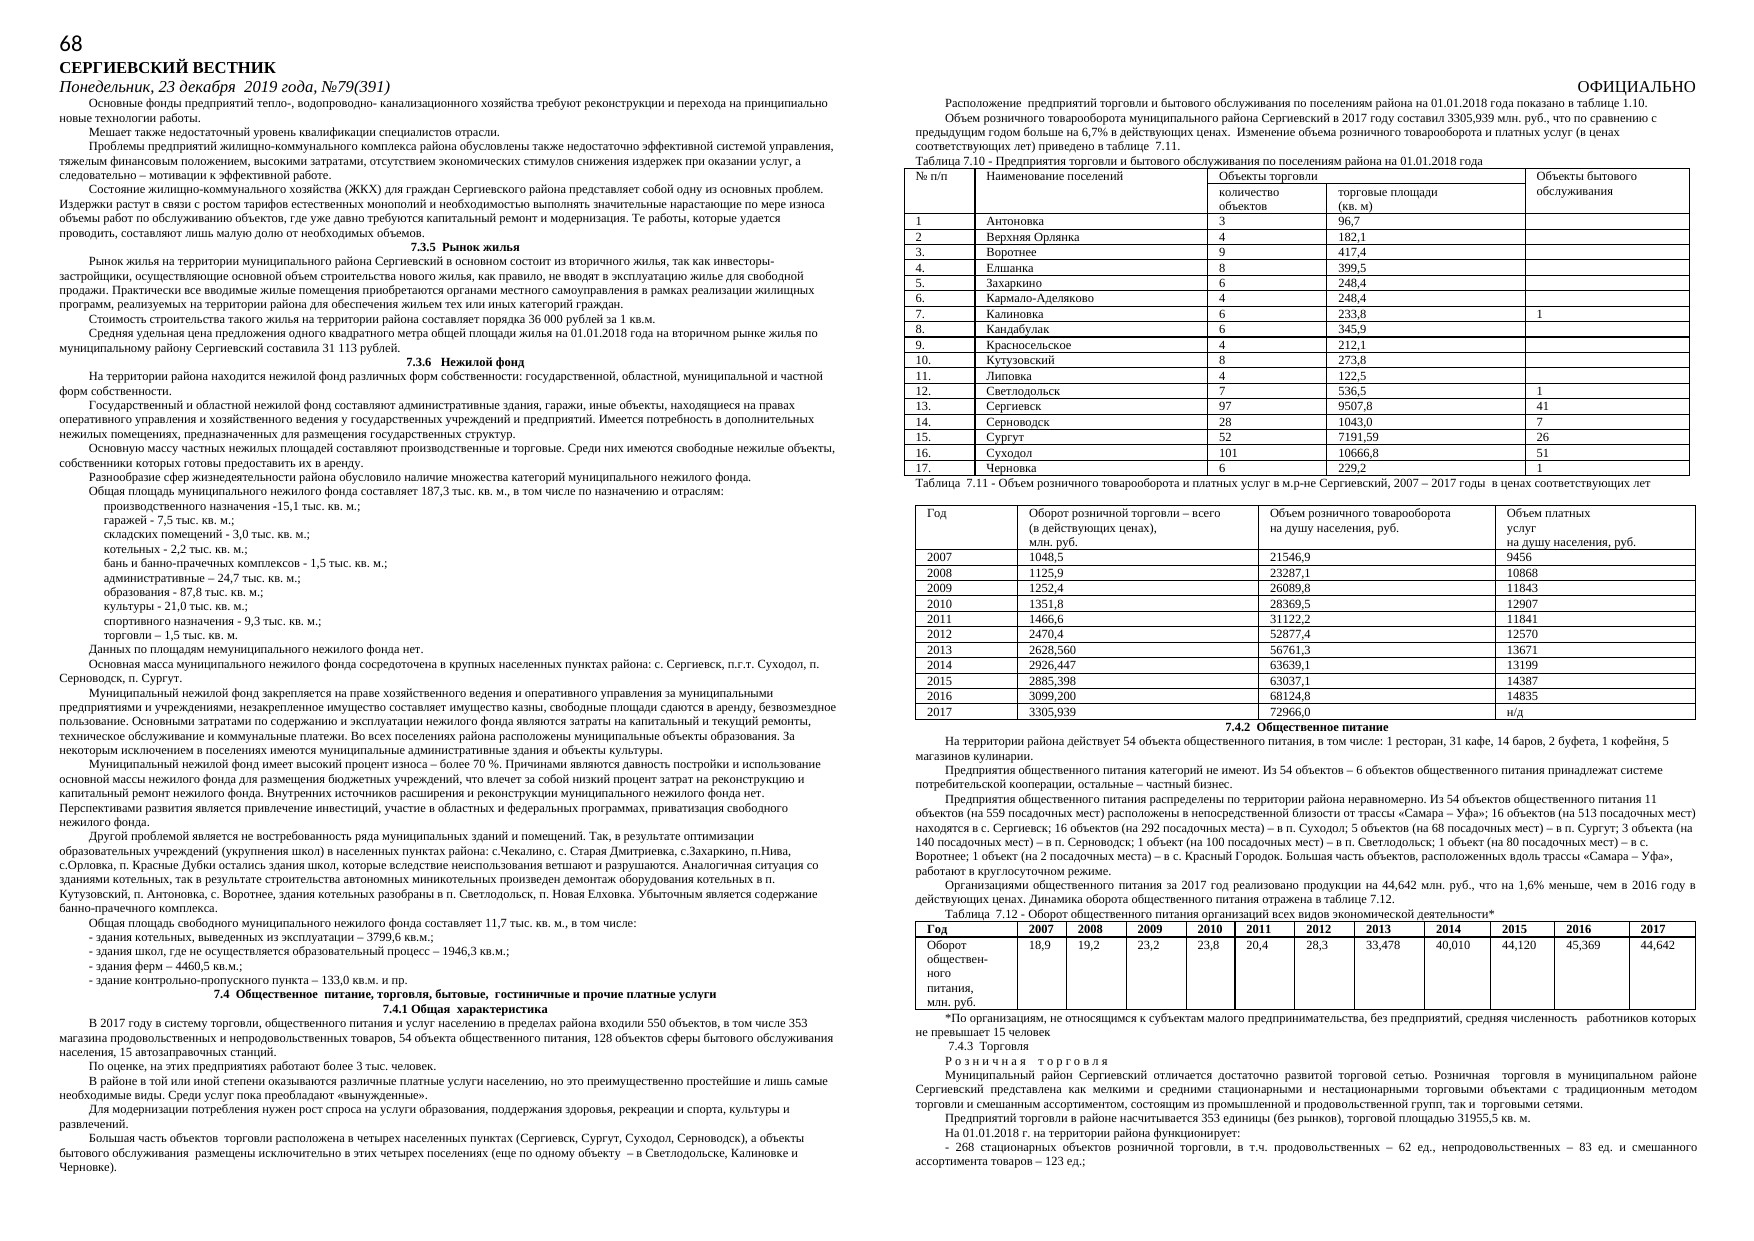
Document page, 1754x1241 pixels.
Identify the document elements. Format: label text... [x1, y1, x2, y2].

text Предприятия общественного питания распределены по территории района неравномерно. Из 54 объектов общественного питания 11 объектов (на 559 посадочных мест) расположены в непосредственной близости от трассы «Самара – Уфа»; 16 объектов (на 513 посадочных мест) находятся в с. Сергиевск; 16 объектов (на 292 посадочных места) – в п. Суходол; 5 объектов (на 68 посадочных мест) – в п. Сургут; 3 объекта (на 140 посадочных мест) – в п. Серноводск; 1 объект (на 100 посадочных мест) – в п. Светлодольск; 1 объект (на 80 посадочных мест) – в с. Воротнее; 1 объект (на 2 посадочных места) – в с. Красный Городок. Большая часть объектов, расположенных вдоль трассы «Самара – Уфа», работают в круглосуточном режиме. [915, 792, 1698, 878]
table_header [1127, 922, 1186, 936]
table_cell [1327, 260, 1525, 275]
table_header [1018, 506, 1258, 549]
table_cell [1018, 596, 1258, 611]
text - здания ферм – 4460,5 кв.м.; [59, 958, 842, 973]
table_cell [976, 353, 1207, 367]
text Для модернизации потребления нужен рост спроса на услуги образования, поддержания здоровья, рекреации и спорта, культуры и развлечений. [59, 1102, 842, 1131]
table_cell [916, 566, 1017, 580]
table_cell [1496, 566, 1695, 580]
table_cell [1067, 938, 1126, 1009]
text Государственный и областной нежилой фонд составляют административные здания, гаражи, иные объекты, находящиеся на правах оперативного управления и хозяйственного ведения у государственных учреждений и предприятий. Имеется потребность в дополнительных нежилых помещениях, предназначенных для размещения государственных структур. [59, 398, 842, 441]
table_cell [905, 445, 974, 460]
text Состояние жилищно-коммунального хозяйства (ЖКХ) для граждан Сергиевского района представляет собой одну из основных проблем. Издержки растут в связи с ростом тарифов естественных монополий и необходимостью выполнять значительные нарастающие по мере износа объемы работ по обслуживанию объектов, где уже давно требуются капитальный ремонт и модернизация. Те работы, которые удается проводить, составляют лишь малую долю от необходимых объемов. [59, 182, 842, 240]
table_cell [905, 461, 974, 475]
text Основную массу частных нежилых площадей составляют производственные и торговые. Среди них имеются свободные нежилые объекты, собственники которых готовы предоставить их в аренду. [59, 441, 842, 470]
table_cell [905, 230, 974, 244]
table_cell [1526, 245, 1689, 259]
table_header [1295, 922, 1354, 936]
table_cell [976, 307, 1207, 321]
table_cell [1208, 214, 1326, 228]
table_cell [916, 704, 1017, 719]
text  котельных - 2,2 тыс. кв. м.; [59, 542, 842, 556]
text По оценке, на этих предприятиях работают более 3 тыс. человек. [59, 1059, 842, 1073]
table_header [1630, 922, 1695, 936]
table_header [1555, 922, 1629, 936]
text  спортивного назначения - 9,3 тыс. кв. м.; [59, 613, 842, 628]
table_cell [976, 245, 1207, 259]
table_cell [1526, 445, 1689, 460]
text Предприятия общественного питания категорий не имеют. Из 54 объектов – 6 объектов общественного питания принадлежат системе потребительской кооперации, остальные – частный бизнес. [915, 763, 1698, 792]
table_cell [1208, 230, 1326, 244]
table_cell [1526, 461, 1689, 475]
text - 268 стационарных объектов розничной торговли, в т.ч. продовольственных – 62 ед., непродовольственных – 83 ед. и смешанного ассортимента товаров – 123 ед.; [915, 1140, 1698, 1168]
text Мешает также недостаточный уровень квалификации специалистов отрасли. [59, 125, 842, 139]
text Таблица 7.11 - Объем розничного товарооборота и платных услуг в м.р-не Сергиевский, 2007 – 2017 годы в ценах соответствующих лет [915, 476, 1698, 491]
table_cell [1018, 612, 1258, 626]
text Основная масса муниципального нежилого фонда сосредоточена в крупных населенных пунктах района: с. Сергиевск, п.г.т. Суходол, п. Серноводск, п. Сургут. [59, 657, 842, 685]
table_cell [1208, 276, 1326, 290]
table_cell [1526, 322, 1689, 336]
text Муниципальный район Сергиевский отличается достаточно развитой торговой сетью. Розничная торговля в муниципальном районе Сергиевский представлена как мелкими и средними стационарными и нестационарными торговыми объектами с традиционным методом торговли и смешанным ассортиментом, состоящим из промышленной и продовольственной групп, так и торговыми сетями. [915, 1068, 1698, 1111]
text  бань и банно-прачечных комплексов - 1,5 тыс. кв. м.; [59, 556, 842, 570]
text Муниципальный нежилой фонд закрепляется на праве хозяйственного ведения и оперативного управления за муниципальными предприятиями и учреждениями, незакрепленное имущество составляет имущество казны, свободные площади сдаются в аренду, безвозмездное пользование. Основными затратами по содержанию и эксплуатации нежилого фонда являются затраты на капитальный и текущий ремонты, техническое обслуживание и коммунальные платежи. Во всех поселениях района расположены муниципальные объекты образования. За некоторым исключением в поселениях имеются муниципальные административные здания и объекты культуры. [59, 685, 842, 757]
text  гаражей - 7,5 тыс. кв. м.; [59, 513, 842, 527]
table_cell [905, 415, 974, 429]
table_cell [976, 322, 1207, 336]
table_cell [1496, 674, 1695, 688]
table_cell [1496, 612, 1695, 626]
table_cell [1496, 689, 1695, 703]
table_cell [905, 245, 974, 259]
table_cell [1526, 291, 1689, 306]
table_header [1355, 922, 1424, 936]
text  административные – 24,7 тыс. кв. м.; [59, 570, 842, 585]
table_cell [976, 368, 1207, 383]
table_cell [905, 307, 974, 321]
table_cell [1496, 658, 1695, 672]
text В 2017 году в систему торговли, общественного питания и услуг населению в пределах района входили 550 объектов, в том числе 353 магазина продовольственных и непродовольственных товаров, 54 объекта общественного питания, 128 объектов сферы бытового обслуживания населения, 15 автозаправочных станций. [59, 1016, 842, 1059]
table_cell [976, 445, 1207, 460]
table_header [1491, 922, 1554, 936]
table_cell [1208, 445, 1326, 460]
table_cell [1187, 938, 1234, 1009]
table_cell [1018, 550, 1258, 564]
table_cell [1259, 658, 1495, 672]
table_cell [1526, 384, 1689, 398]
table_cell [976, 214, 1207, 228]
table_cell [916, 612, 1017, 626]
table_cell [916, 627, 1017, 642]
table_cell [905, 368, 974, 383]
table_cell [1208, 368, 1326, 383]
text Средняя удельная цена предложения одного квадратного метра общей площади жилья на 01.01.2018 года на вторичном рынке жилья по муниципальному району Сергиевский составила 31 113 рублей. [59, 326, 842, 355]
text На территории района находится нежилой фонд различных форм собственности: государственной, областной, муниципальной и частной форм собственности. [59, 369, 842, 398]
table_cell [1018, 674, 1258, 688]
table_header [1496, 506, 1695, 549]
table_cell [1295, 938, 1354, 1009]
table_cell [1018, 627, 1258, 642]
text Данных по площадям немуниципального нежилого фонда нет. [59, 642, 842, 657]
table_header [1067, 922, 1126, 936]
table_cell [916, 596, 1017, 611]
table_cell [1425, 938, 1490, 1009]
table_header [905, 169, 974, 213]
text Проблемы предприятий жилищно-коммунального комплекса района обусловлены также недостаточно эффективной системой управления, тяжелым финансовым положением, высокими затратами, отсутствием экономических стимулов снижения издержек при оказании услуг, а следовательно – мотивации к эффективной работе. [59, 139, 842, 182]
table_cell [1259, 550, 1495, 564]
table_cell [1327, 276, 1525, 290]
text Р о з н и ч н а я т о р г о в л я [915, 1053, 1698, 1068]
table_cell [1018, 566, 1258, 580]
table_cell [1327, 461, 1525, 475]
text Основные фонды предприятий тепло-, водопроводно- канализационного хозяйства требуют реконструкции и перехода на принципиально новые технологии работы. [59, 96, 842, 125]
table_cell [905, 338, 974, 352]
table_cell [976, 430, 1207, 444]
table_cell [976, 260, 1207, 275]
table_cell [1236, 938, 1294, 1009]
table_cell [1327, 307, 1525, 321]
text Расположение предприятий торговли и бытового обслуживания по поселениям района на 01.01.2018 года показано в таблице 1.10. [915, 96, 1698, 110]
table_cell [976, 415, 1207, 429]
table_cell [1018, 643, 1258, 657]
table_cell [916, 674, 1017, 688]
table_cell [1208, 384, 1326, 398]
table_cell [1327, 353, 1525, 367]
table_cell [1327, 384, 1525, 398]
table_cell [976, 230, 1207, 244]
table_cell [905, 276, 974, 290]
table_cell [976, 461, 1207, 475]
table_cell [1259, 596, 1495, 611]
text Общая площадь свободного муниципального нежилого фонда составляет 11,7 тыс. кв. м., в том числе: [59, 915, 842, 930]
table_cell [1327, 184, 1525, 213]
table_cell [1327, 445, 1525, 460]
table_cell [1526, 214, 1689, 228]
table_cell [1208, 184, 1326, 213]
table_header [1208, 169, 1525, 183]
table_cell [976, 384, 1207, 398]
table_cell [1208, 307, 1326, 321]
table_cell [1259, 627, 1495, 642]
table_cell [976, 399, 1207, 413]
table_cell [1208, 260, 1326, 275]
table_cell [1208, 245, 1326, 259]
text Предприятий торговли в районе насчитывается 353 единицы (без рынков), торговой площадью 31955,5 кв. м. [915, 1111, 1698, 1125]
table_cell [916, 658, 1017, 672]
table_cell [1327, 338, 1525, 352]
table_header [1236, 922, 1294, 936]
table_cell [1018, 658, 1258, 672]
text  производственного назначения -15,1 тыс. кв. м.; [59, 498, 842, 513]
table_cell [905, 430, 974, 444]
text *По организациям, не относящимся к субъектам малого предпринимательства, без предприятий, средняя численность работников которых не превышает 15 человек [915, 1010, 1698, 1039]
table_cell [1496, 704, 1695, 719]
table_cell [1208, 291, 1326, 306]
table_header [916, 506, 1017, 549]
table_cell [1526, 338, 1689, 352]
text В районе в той или иной степени оказываются различные платные услуги населению, но это преимущественно простейшие и лишь самые необходимые виды. Среди услуг пока преобладают «вынужденные». [59, 1073, 842, 1102]
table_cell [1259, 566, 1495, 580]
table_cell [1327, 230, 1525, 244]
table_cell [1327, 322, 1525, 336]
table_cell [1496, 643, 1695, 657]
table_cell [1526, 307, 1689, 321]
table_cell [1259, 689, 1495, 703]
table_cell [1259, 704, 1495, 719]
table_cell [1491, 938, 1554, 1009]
text 7.4.3 Торговля [915, 1039, 1698, 1053]
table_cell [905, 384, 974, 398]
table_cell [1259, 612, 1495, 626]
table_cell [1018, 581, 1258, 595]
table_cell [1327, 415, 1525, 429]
text Общая площадь муниципального нежилого фонда составляет 187,3 тыс. кв. м., в том числе по назначению и отраслям: [59, 484, 842, 498]
text - здания школ, где не осуществляется образовательный процесс – 1946,3 кв.м.; [59, 944, 842, 958]
text Другой проблемой является не востребованность ряда муниципальных зданий и помещений. Так, в результате оптимизации образовательных учреждений (укрупнения школ) в населенных пунктах района: с.Чекалино, с. Старая Дмитриевка, с.Захаркино, п.Нива, с.Орловка, п. Красные Дубки остались здания школ, которые вследствие неиспользования ветшают и разрушаются. Аналогичная ситуация со зданиями котельных, так в результате строительства автономных миникотельных произведен демонтаж оборудования котельных в п. Кутузовский, п. Антоновка, с. Воротнее, здания котельных разобраны в п. Светлодольск, п. Новая Елховка. Убыточным является содержание банно-прачечного комплекса. [59, 829, 842, 915]
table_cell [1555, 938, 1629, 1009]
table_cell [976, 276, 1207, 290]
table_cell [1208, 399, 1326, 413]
text - здания котельных, выведенных из эксплуатации – 3799,6 кв.м.; [59, 930, 842, 944]
text  образования - 87,8 тыс. кв. м.; [59, 585, 842, 599]
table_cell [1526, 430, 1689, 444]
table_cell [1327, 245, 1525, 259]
text 7.3.5 Рынок жилья [59, 240, 842, 254]
text На территории района действует 54 объекта общественного питания, в том числе: 1 ресторан, 31 кафе, 14 баров, 2 буфета, 1 кофейня, 5 магазинов кулинарии. [915, 734, 1698, 763]
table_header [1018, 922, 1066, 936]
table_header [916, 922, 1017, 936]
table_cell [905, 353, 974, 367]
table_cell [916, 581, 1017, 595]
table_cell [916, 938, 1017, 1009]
text - здание контрольно-пропускного пункта – 133,0 кв.м. и пр. [59, 973, 842, 987]
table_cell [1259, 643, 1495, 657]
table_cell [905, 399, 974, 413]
text  складских помещений - 3,0 тыс. кв. м.; [59, 527, 842, 542]
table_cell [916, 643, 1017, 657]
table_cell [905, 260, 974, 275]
text На 01.01.2018 г. на территории района функционирует: [915, 1125, 1698, 1140]
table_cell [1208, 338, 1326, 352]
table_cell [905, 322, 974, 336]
text 7.3.6 Нежилой фонд [59, 355, 842, 369]
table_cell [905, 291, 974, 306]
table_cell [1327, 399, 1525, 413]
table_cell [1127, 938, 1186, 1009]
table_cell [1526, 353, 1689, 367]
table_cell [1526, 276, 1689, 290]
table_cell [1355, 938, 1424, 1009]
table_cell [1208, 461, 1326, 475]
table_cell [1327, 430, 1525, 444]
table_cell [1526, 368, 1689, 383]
text Муниципальный нежилой фонд имеет высокий процент износа – более 70 %. Причинами являются давность постройки и использование основной массы нежилого фонда для размещения бюджетных учреждений, что влечет за собой низкий процент затрат на реконструкцию и капитальный ремонт нежилого фонда. Внутренних источников расширения и реконструкции муниципального нежилого фонда нет. Перспективами развития является привлечение инвестиций, участие в областных и федеральных программах, приватизация свободного нежилого фонда. [59, 757, 842, 829]
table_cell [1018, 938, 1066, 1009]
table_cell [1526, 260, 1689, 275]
text Объем розничного товарооборота муниципального района Сергиевский в 2017 году составил 3305,939 млн. руб., что по сравнению с предыдущим годом больше на 6,7% в действующих ценах. Изменение объема розничного товарооборота и платных услуг (в ценах соответствующих лет) приведено в таблице 7.11. [915, 110, 1698, 153]
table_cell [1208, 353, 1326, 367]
text 7.4.2 Общественное питание [915, 720, 1698, 734]
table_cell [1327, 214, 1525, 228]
text  торговли – 1,5 тыс. кв. м. [59, 628, 842, 642]
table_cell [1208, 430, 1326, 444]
text Рынок жилья на территории муниципального района Сергиевский в основном состоит из вторичного жилья, так как инвесторы-застройщики, осуществляющие основной объем строительства нового жилья, как правило, не вводят в эксплуатацию жилье для свободной продажи. Практически все вводимые жилые помещения приобретаются органами местного самоуправления в рамках реализации жилищных программ, реализуемых на территории района для обеспечения жильем тех или иных категорий граждан. [59, 254, 842, 312]
text Разнообразие сфер жизнедеятельности района обусловило наличие множества категорий муниципального нежилого фонда. [59, 470, 842, 484]
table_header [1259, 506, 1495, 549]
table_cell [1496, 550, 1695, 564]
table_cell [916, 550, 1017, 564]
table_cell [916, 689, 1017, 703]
text 7.4 Общественное питание, торговля, бытовые, гостиничные и прочие платные услуги [59, 987, 842, 1002]
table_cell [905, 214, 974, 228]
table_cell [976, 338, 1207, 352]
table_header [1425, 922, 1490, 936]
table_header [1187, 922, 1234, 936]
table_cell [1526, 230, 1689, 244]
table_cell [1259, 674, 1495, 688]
text Стоимость строительства такого жилья на территории района составляет порядка 36 000 рублей за 1 кв.м. [59, 312, 842, 326]
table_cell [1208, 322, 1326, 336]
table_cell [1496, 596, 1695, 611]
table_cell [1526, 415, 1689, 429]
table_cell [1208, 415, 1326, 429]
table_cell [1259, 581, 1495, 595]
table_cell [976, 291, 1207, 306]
text 7.4.1 Общая характеристика [59, 1002, 842, 1016]
text Таблица 7.12 - Оборот общественного питания организаций всех видов экономической деятельности* [915, 907, 1698, 921]
text Большая часть объектов торговли расположена в четырех населенных пунктах (Сергиевск, Сургут, Суходол, Серноводск), а объекты бытового обслуживания размещены исключительно в этих четырех поселениях (еще по одному объекту – в Светлодольске, Калиновке и Черновке). [59, 1131, 842, 1174]
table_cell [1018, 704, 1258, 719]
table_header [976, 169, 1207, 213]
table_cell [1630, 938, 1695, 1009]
text Организациями общественного питания за 2017 год реализовано продукции на 44,642 млн. руб., что на 1,6% меньше, чем в 2016 году в действующих ценах. Динамика оборота общественного питания отражена в таблице 7.12. [915, 878, 1698, 907]
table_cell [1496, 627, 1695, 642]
text Таблица 7.10 - Предприятия торговли и бытового обслуживания по поселениям района на 01.01.2018 года [915, 153, 1698, 168]
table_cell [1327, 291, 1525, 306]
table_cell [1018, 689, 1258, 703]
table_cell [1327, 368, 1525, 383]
text  культуры - 21,0 тыс. кв. м.; [59, 599, 842, 613]
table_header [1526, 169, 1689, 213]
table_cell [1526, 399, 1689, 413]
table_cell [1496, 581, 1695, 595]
